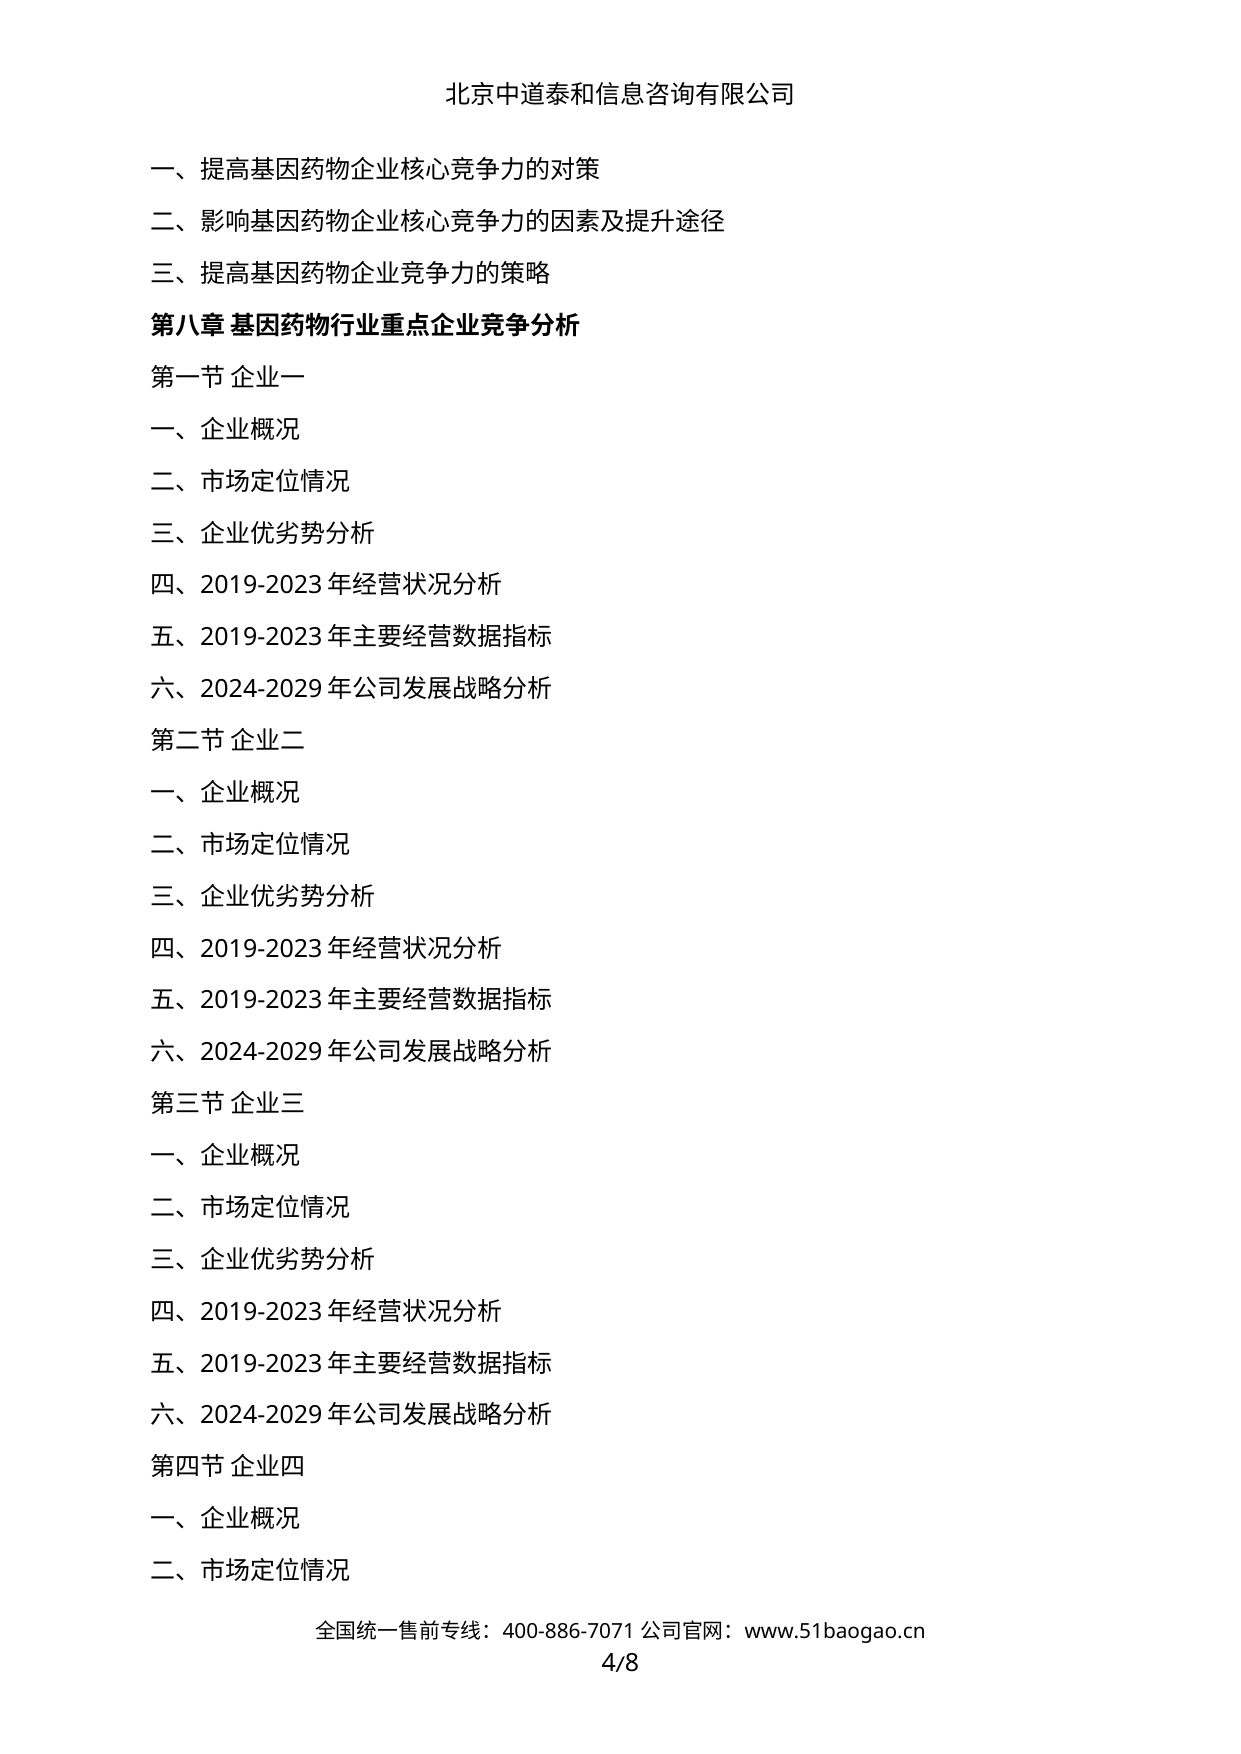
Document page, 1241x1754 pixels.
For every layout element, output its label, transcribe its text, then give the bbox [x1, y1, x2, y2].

text 第八章 基因药物行业重点企业竞争分析 [150, 306, 1090, 342]
text 二、市场定位情况 [150, 824, 1090, 861]
text 四、2019-2023年经营状况分析 [150, 928, 1090, 964]
text 六、2024-2029年公司发展战略分析 [150, 1032, 1090, 1068]
text 第三节 企业三 [150, 1084, 1090, 1120]
text 一、企业概况 [150, 409, 1090, 446]
text 五、2019-2023年主要经营数据指标 [150, 980, 1090, 1016]
text 三、企业优劣势分析 [150, 1239, 1090, 1276]
text 第二节 企业二 [150, 721, 1090, 757]
text 二、市场定位情况 [150, 1551, 1090, 1587]
text 第四节 企业四 [150, 1447, 1090, 1483]
text 四、2019-2023年经营状况分析 [150, 565, 1090, 601]
text 一、企业概况 [150, 772, 1090, 809]
text 二、影响基因药物企业核心竞争力的因素及提升途径 [150, 202, 1090, 238]
text 四、2019-2023年经营状况分析 [150, 1291, 1090, 1327]
text 三、企业优劣势分析 [150, 876, 1090, 912]
text 六、2024-2029年公司发展战略分析 [150, 669, 1090, 705]
text 五、2019-2023年主要经营数据指标 [150, 617, 1090, 653]
text 一、提高基因药物企业核心竞争力的对策 [150, 150, 1090, 186]
text 三、企业优劣势分析 [150, 513, 1090, 549]
text 第一节 企业一 [150, 357, 1090, 394]
text 二、市场定位情况 [150, 461, 1090, 497]
text 五、2019-2023年主要经营数据指标 [150, 1343, 1090, 1379]
text 二、市场定位情况 [150, 1187, 1090, 1224]
text 三、提高基因药物企业竞争力的策略 [150, 254, 1090, 290]
text 一、企业概况 [150, 1499, 1090, 1535]
text 六、2024-2029年公司发展战略分析 [150, 1395, 1090, 1431]
text 一、企业概况 [150, 1136, 1090, 1172]
